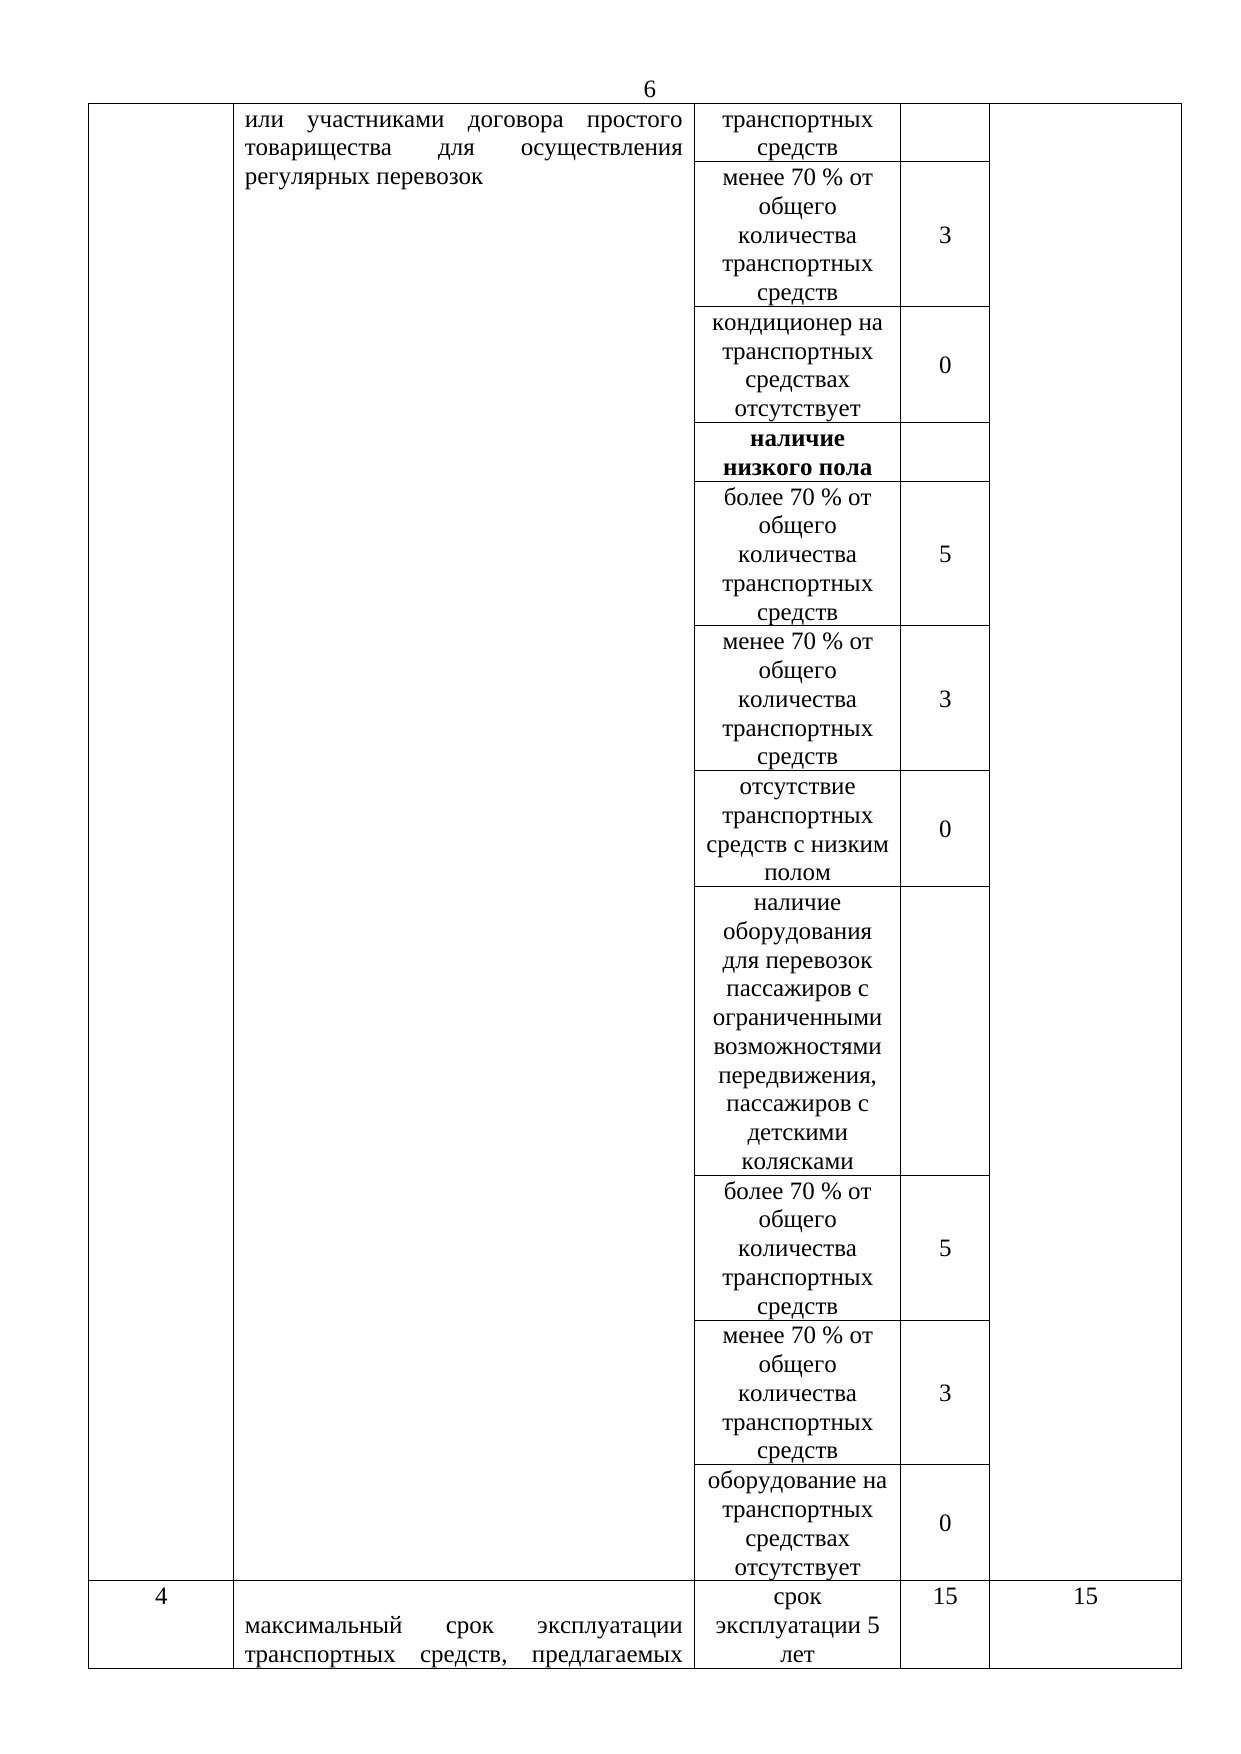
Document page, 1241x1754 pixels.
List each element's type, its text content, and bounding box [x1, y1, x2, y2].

table_cell более 70 % от общего количества транспортных средств [695, 1176, 900, 1319]
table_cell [695, 104, 900, 161]
table_cell отсутствие транспортных средств с низким полом [695, 771, 900, 886]
table_cell 3 [901, 626, 989, 770]
table_cell [901, 423, 989, 481]
table_cell [901, 887, 989, 1175]
table_cell 5 [901, 1176, 989, 1319]
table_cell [234, 1581, 694, 1668]
table_cell более 70 % от общего количества транспортных средств [695, 482, 900, 625]
table_cell оборудование на транспортных средствах отсутствует [695, 1465, 900, 1580]
table_cell 5 [901, 104, 989, 161]
table_cell 0 [901, 771, 989, 886]
table_cell кондиционер на транспортных средствах отсутствует [695, 307, 900, 422]
table_cell наличие оборудования для перевозок пассажиров с ограниченными возможностями передвижения, пассажиров с детскими колясками [695, 887, 900, 1175]
table_cell срок эксплуатации 5 лет [695, 1581, 900, 1668]
table_cell 3 [901, 1321, 989, 1464]
table_cell менее 70 % от общего количества транспортных средств [695, 626, 900, 770]
table_cell 4 [89, 1581, 233, 1668]
table_cell 0 [901, 1465, 989, 1580]
table_cell 15 [901, 1581, 989, 1668]
table_cell 0 [901, 307, 989, 422]
table_cell 15 [990, 1581, 1181, 1668]
table_cell менее 70 % от общего количества транспортных средств [695, 162, 900, 306]
table_cell 5 [901, 482, 989, 625]
table_cell менее 70 % от общего количества транспортных средств [695, 1321, 900, 1464]
table_cell 3 [901, 162, 989, 306]
table_cell наличие низкого пола [695, 423, 900, 481]
